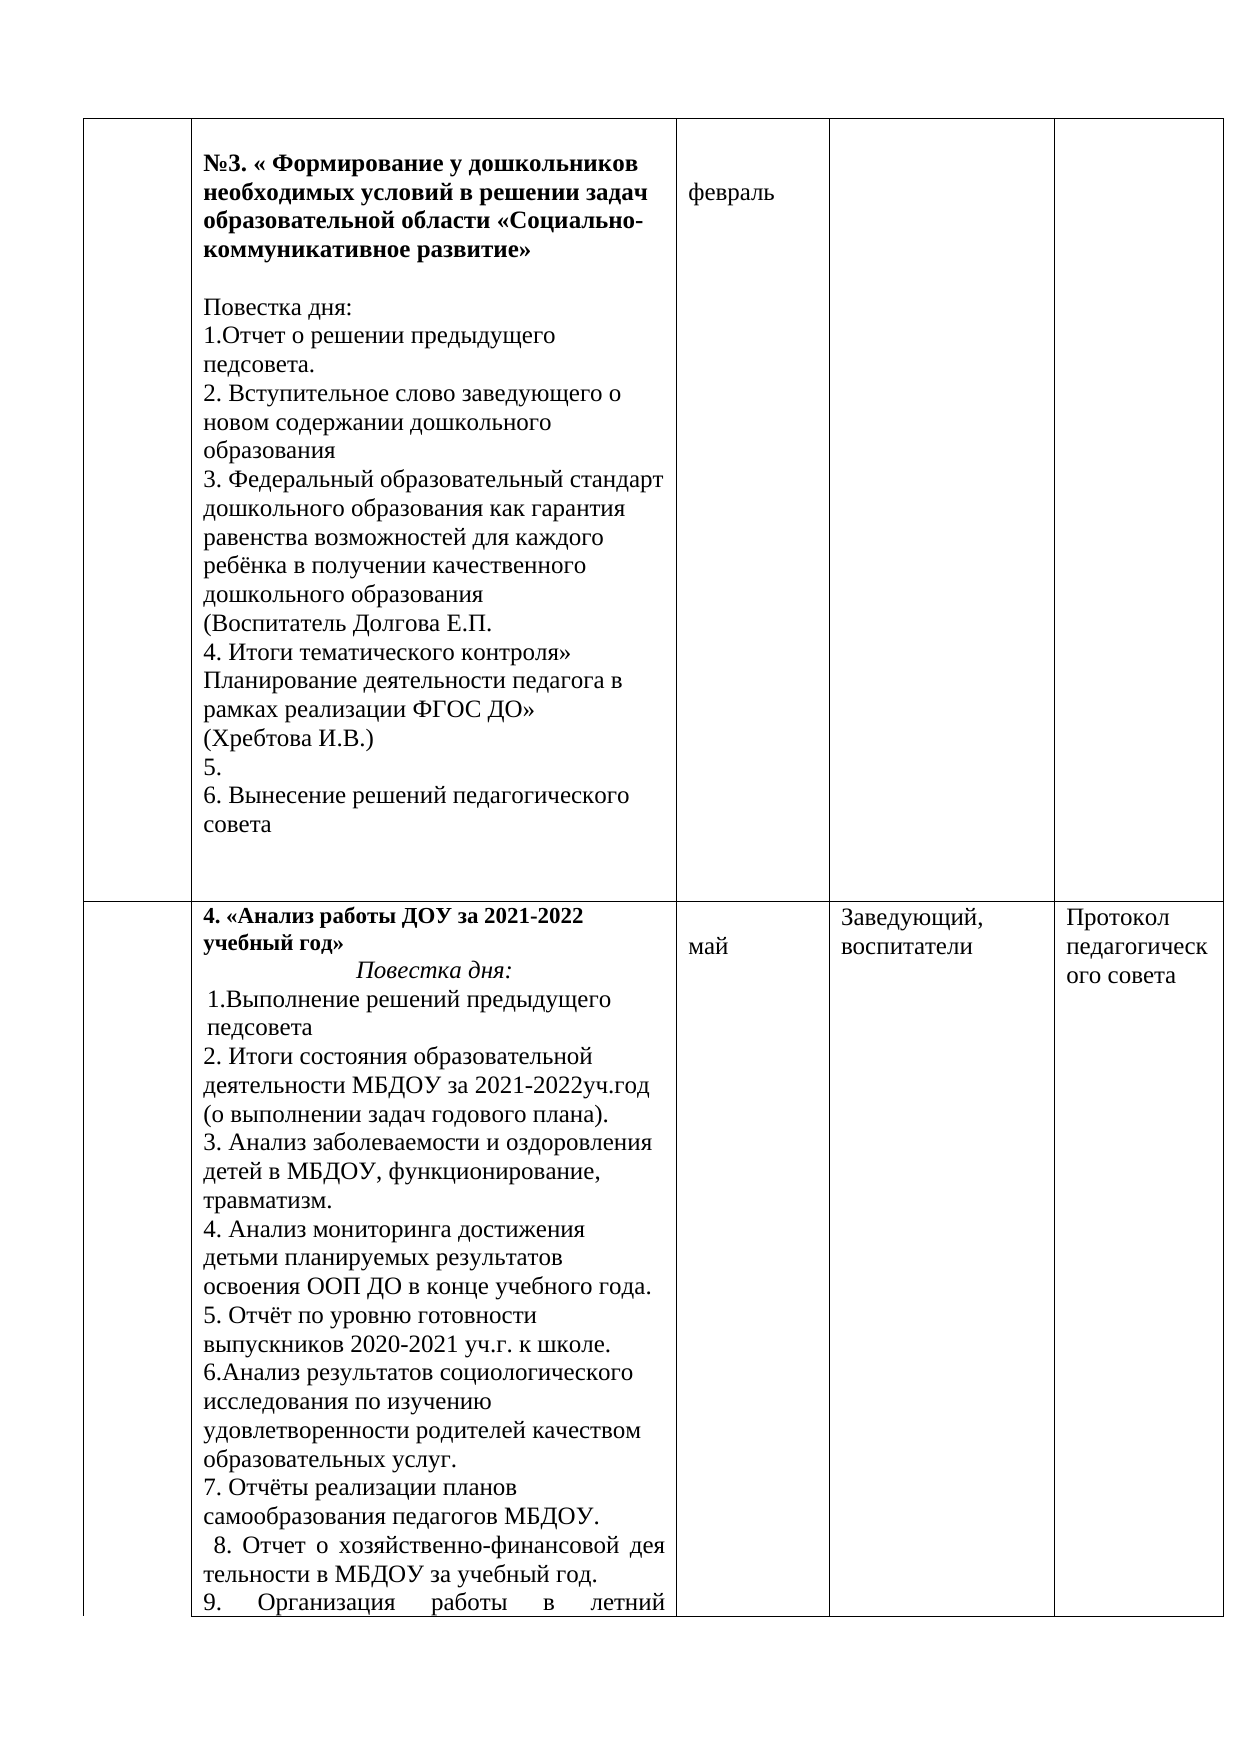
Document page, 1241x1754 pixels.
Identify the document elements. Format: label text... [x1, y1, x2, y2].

table_cell [830, 119, 1054, 901]
table_cell [84, 119, 191, 901]
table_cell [830, 902, 1054, 1616]
table_cell №3. « Формирование у дошкольников необходимых условий в решении задач образовательной области «Социально-коммуникативное развитие» Повестка дня: 1.Отчет о решении предыдущего педсовета. 2. Вступительное слово заведующего о новом содержании дошкольного образования 3. Федеральный образовательный стандарт дошкольного образования как гарантия равенства возможностей для каждого ребёнка в получении качественного дошкольного образования (Воспитатель Долгова Е.П. 4. Итоги тематического контроля» Планирование деятельности педагога в рамках реализации ФГОС ДО» (Хребтова И.В.) 5. 6. Вынесение решений педагогического совета [192, 119, 676, 901]
table_cell февраль [677, 119, 829, 901]
table_cell май [677, 902, 829, 1616]
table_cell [192, 902, 676, 1616]
table_cell [84, 902, 191, 1616]
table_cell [1055, 902, 1223, 1616]
table_cell [1055, 119, 1223, 901]
